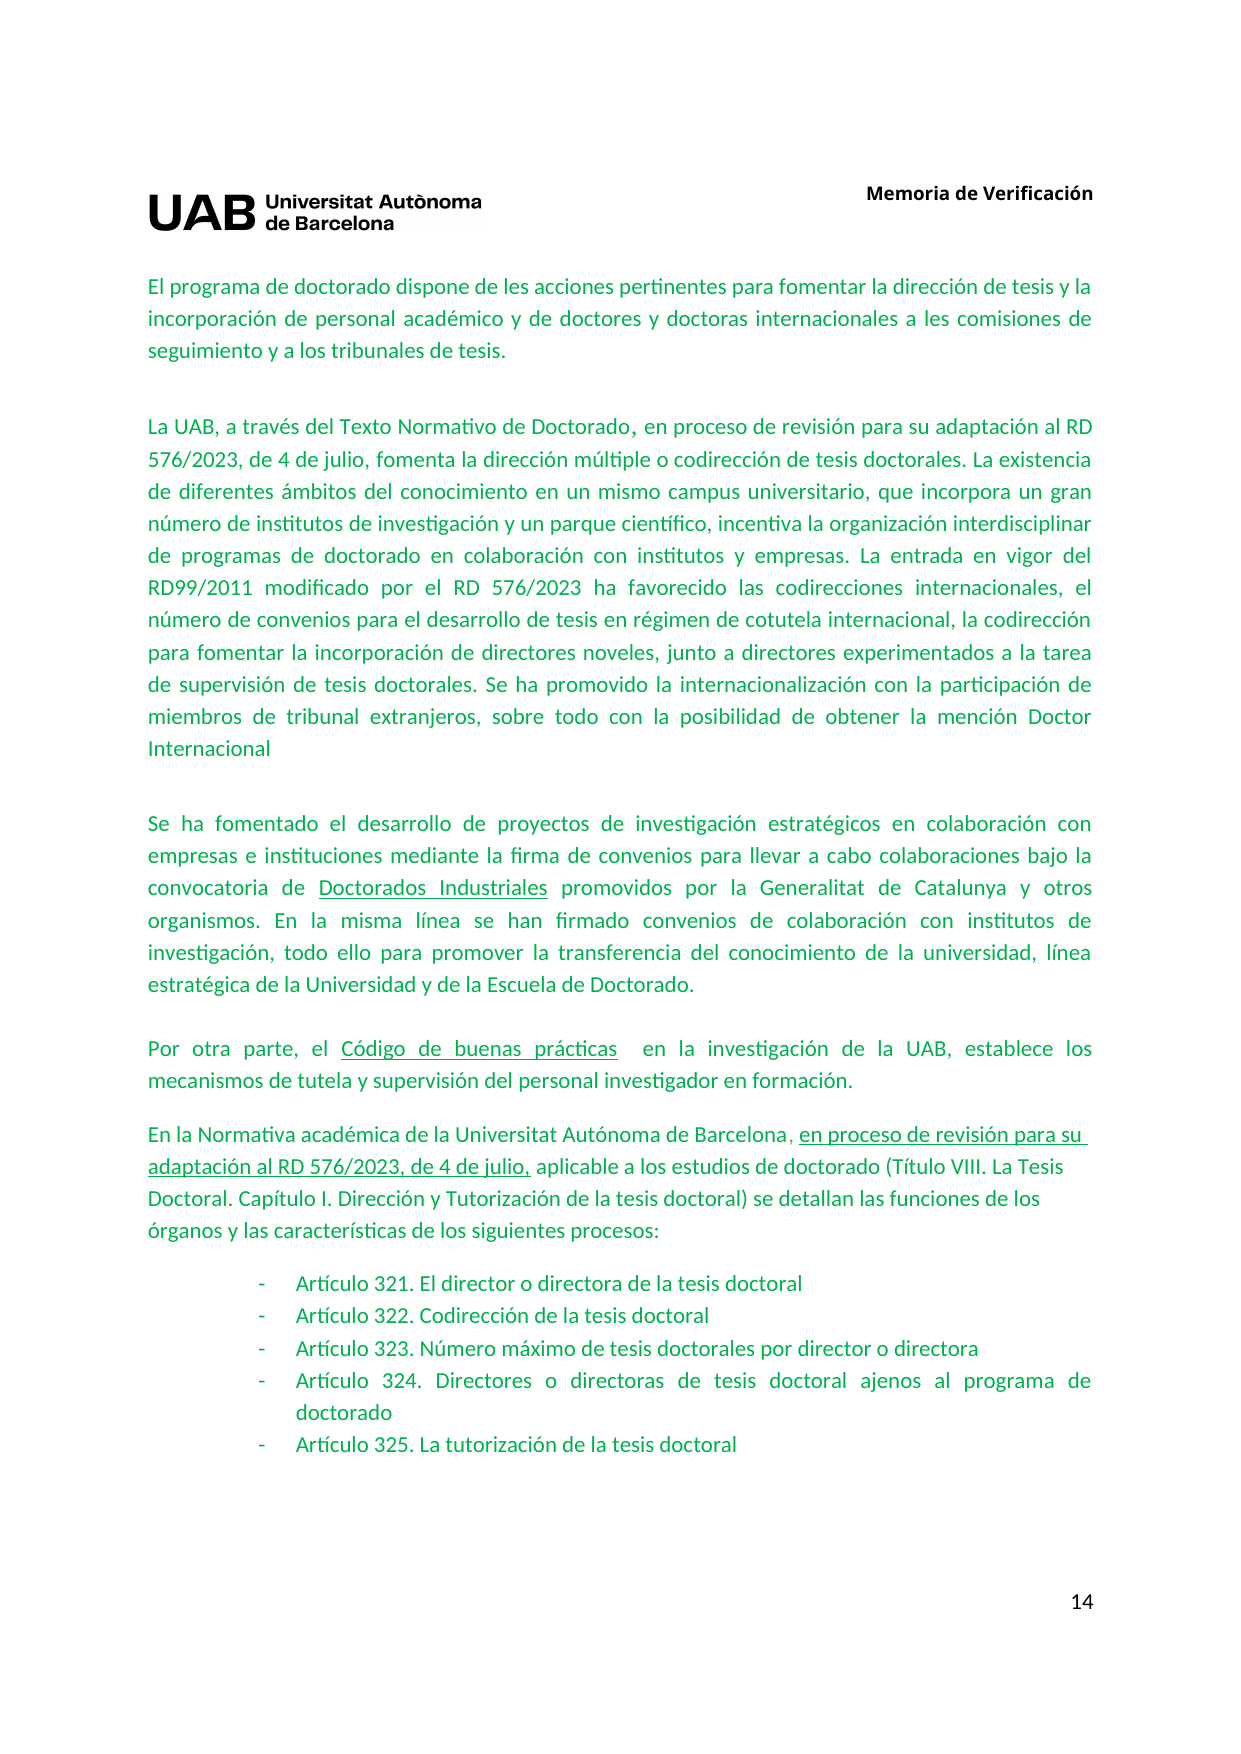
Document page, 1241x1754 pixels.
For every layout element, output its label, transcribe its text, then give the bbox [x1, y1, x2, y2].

list Artículo 322. Codirección de la tesis doctoral [258, 1301, 1093, 1329]
list Artículo 323. Número máximo de tesis doctorales por director o directora [258, 1334, 1093, 1362]
list Artículo 324. Directores o directoras de tesis doctoral ajenos al programa de doctorado [258, 1366, 1093, 1426]
list Artículo 325. La tutorización de la tesis doctoral [258, 1430, 1093, 1458]
text Se ha fomentado el desarrollo de proyectos de investigación estratégicos en colaboración con empresas e instituciones mediante la firma de convenios para llevar a cabo colaboraciones bajo la convocatoria de Doctorados Industriales promovidos por la Generalitat de Catalunya y otros organismos. En la misma línea se han firmado convenios de colaboración con institutos de investigación, todo ello para promover la transferencia del conocimiento de la universidad, línea estratégica de la Universidad y de la Escuela de Doctorado. [148, 809, 1093, 998]
text En la Normativa académica de la Universitat Autónoma de Barcelona, en proceso de revisión para su adaptación al RD 576/2023, de 4 de julio, aplicable a los estudios de doctorado (Título VIII. La Tesis Doctoral. Capítulo I. Dirección y Tutorización de la tesis doctoral) se detallan las funciones de los órganos y las características de los siguientes procesos: [148, 1120, 1093, 1244]
text La UAB, a través del Texto Normativo de Doctorado, en proceso de revisión para su adaptación al RD 576/2023, de 4 de julio, fomenta la dirección múltiple o codirección de tesis doctorales. La existencia de diferentes ámbitos del conocimiento en un mismo campus universitario, que incorpora un gran número de institutos de investigación y un parque científico, incentiva la organización interdisciplinar de programas de doctorado en colaboración con institutos y empresas. La entrada en vigor del RD99/2011 modificado por el RD 576/2023 ha favorecido las codirecciones internacionales, el número de convenios para el desarrollo de tesis en régimen de cotutela internacional, la codirección para fomentar la incorporación de directores noveles, junto a directores experimentados a la tarea de supervisión de tesis doctorales. Se ha promovido la internacionalización con la participación de miembros de tribunal extranjeros, sobre todo con la posibilidad de obtener la mención Doctor Internacional [148, 411, 1093, 762]
text Por otra parte, el Código de buenas prácticas en la investigación de la UAB, establece los mecanismos de tutela y supervisión del personal investigador en formación. [148, 1034, 1093, 1095]
text El programa de doctorado dispone de les acciones pertinentes para fomentar la dirección de tesis y la incorporación de personal académico y de doctores y doctoras internacionales a les comisiones de seguimiento y a los tribunales de tesis. [148, 272, 1093, 365]
picture [147, 194, 484, 231]
list Artículo 321. El director o directora de la tesis doctoral [258, 1269, 1093, 1297]
